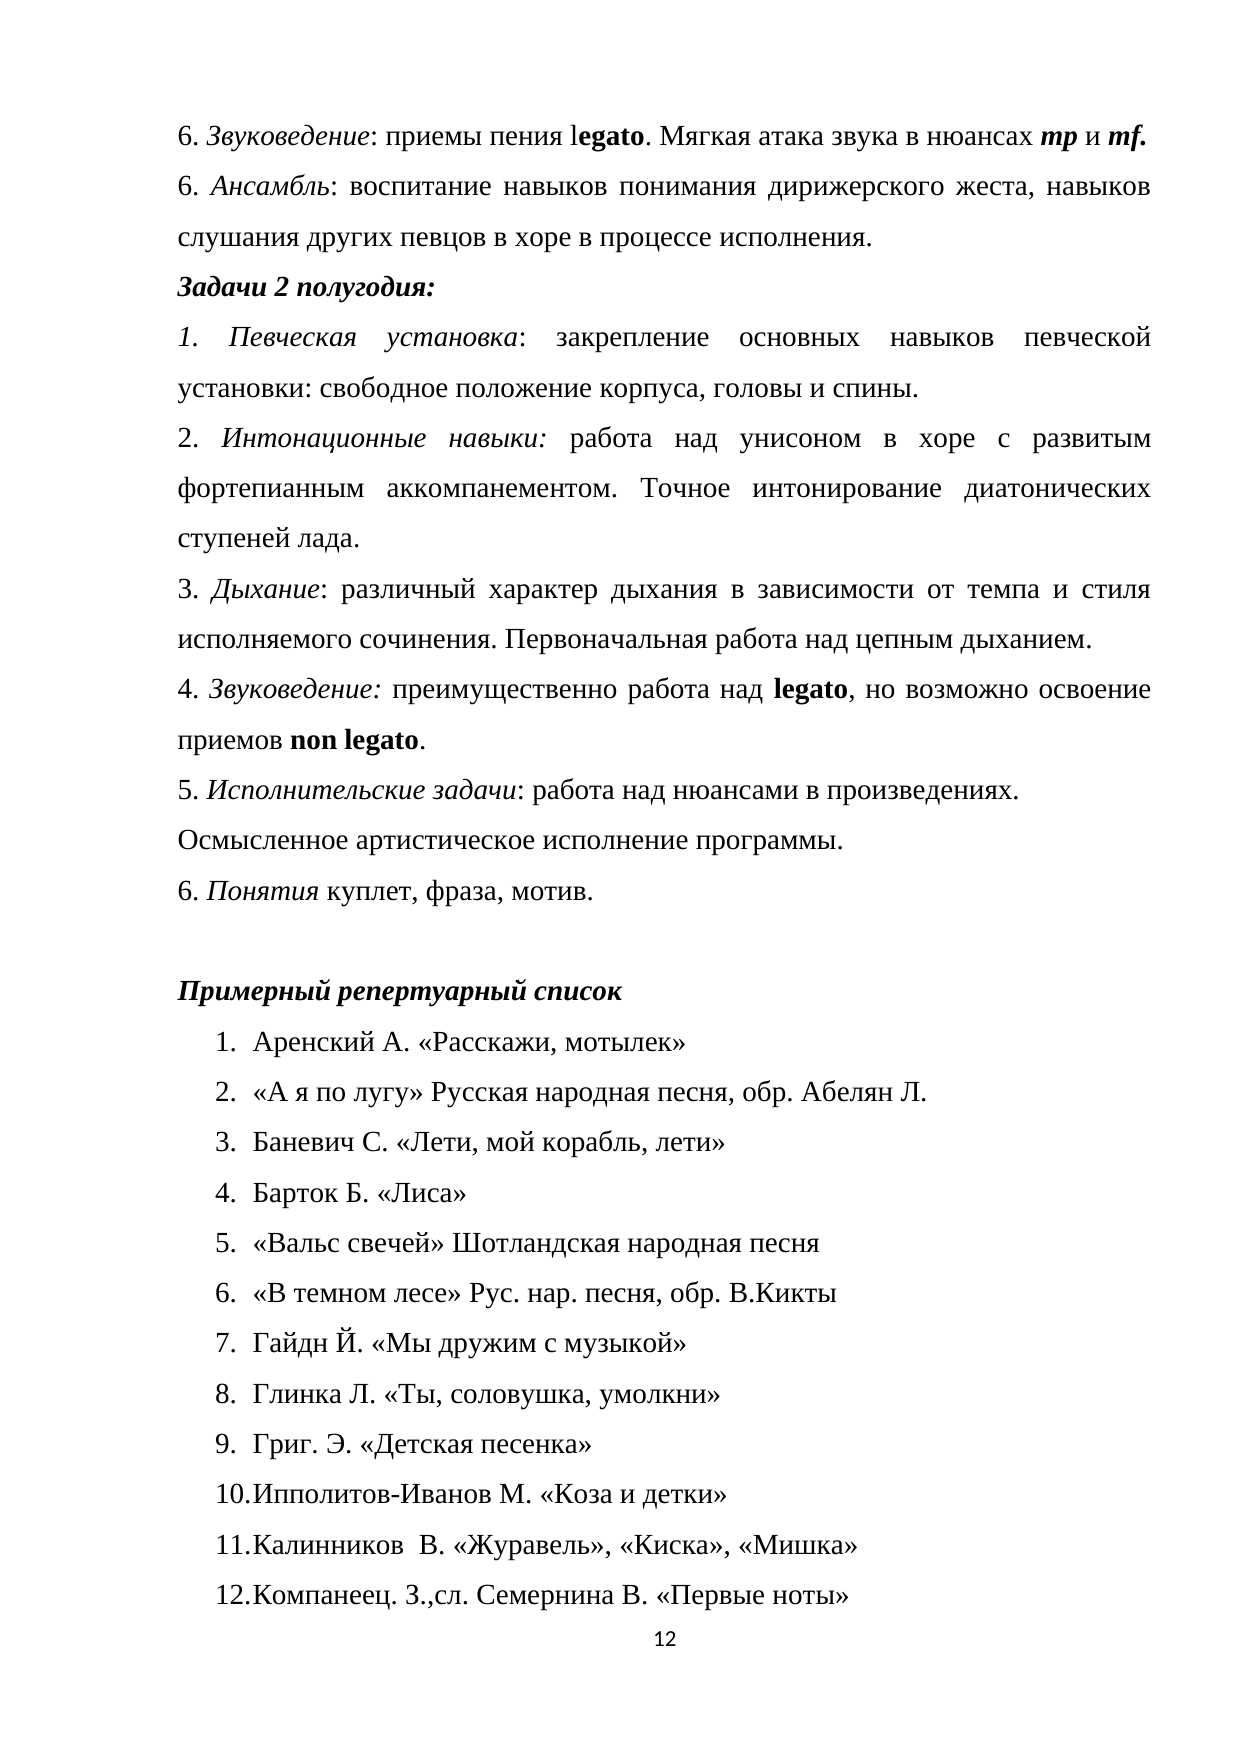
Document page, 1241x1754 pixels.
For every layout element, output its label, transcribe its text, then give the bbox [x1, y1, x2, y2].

list Аренский А. «Расскажи, мотылек» [215, 1024, 1152, 1057]
text 6. Звуковедение: приемы пения legato. Мягкая атака звука в нюансах mp и mf. [177, 118, 1152, 152]
text 3. Дыхание: различный характер дыхания в зависимости от темпа и стиля исполняемого сочинения. Первоначальная работа над цепным дыханием. [177, 571, 1152, 655]
text Осмысленное артистическое исполнение программы. [177, 822, 1152, 856]
list Баневич С. «Лети, мой корабль, лети» [215, 1124, 1152, 1158]
text 6. Понятия куплет, фраза, мотив. [177, 873, 1152, 906]
text 6. Ансамбль: воспитание навыков понимания дирижерского жеста, навыков слушания других певцов в хоре в процессе исполнения. [177, 168, 1152, 252]
list «В темном лесе» Рус. нар. песня, обр. В.Кикты [215, 1275, 1152, 1309]
text Задачи 2 полугодия: [177, 269, 1152, 303]
list Ипполитов-Иванов М. «Коза и детки» [215, 1477, 1152, 1510]
list Глинка Л. «Ты, соловушка, умолкни» [215, 1376, 1152, 1409]
text Примерный репертуарный список [177, 973, 1152, 1007]
list «А я по лугу» Русская народная песня, обр. Абелян Л. [215, 1074, 1152, 1108]
list «Вальс свечей» Шотландская народная песня [215, 1225, 1152, 1258]
text 4. Звуковедение: преимущественно работа над legato, но возможно освоение приемов non legato. [177, 672, 1152, 755]
text 2. Интонационные навыки: работа над унисоном в хоре с развитым фортепианным аккомпанементом. Точное интонирование диатонических ступеней лада. [177, 420, 1152, 554]
list Калинников В. «Журавель», «Киска», «Мишка» [215, 1527, 1152, 1560]
text 5. Исполнительские задачи: работа над нюансами в произведениях. [177, 772, 1152, 806]
text 1. Певческая установка: закрепление основных навыков певческой установки: свободное положение корпуса, головы и спины. [177, 319, 1152, 403]
list Гайдн Й. «Мы дружим с музыкой» [215, 1326, 1152, 1359]
list Компанеец. З.,сл. Семернина В. «Первые ноты» [215, 1577, 1152, 1611]
list Барток Б. «Лиса» [215, 1175, 1152, 1208]
list Григ. Э. «Детская песенка» [215, 1426, 1152, 1460]
